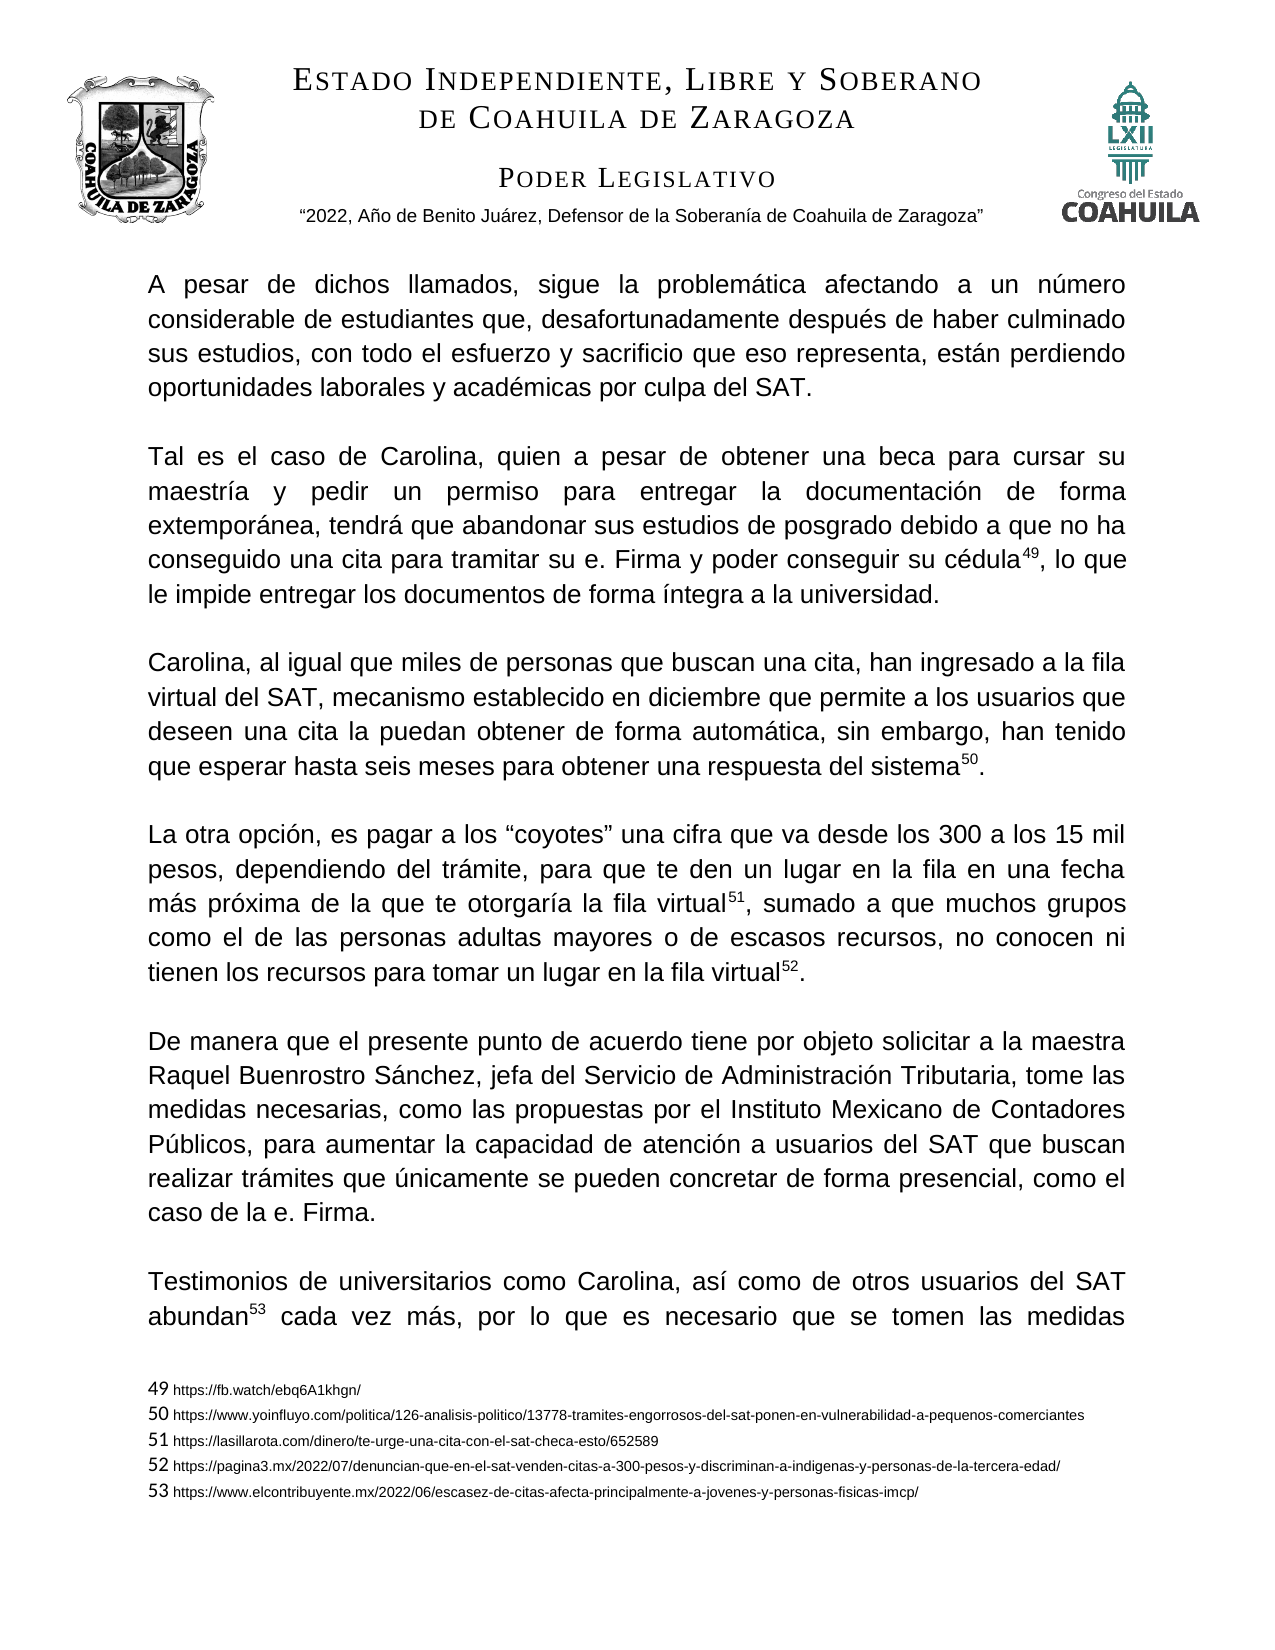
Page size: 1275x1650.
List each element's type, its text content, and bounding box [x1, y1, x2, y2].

picture [66, 76, 215, 223]
text Tal es el caso de Carolina, quien a pesar de obtener una beca para cursar su maestría y pedir un permiso para entregar la documentación de forma extemporánea, tendrá que abandonar sus estudios de posgrado debido a que no ha conseguido una cita para tramitar su e. Firma y poder conseguir su cédula, lo que le impide entregar los documentos de forma íntegra a la universidad. [148, 441, 1127, 608]
text A pesar de dichos llamados, sigue la problemática afectando a un número considerable de estudiantes que, desafortunadamente después de haber culminado sus estudios, con todo el esfuerzo y sacrificio que eso representa, están perdiendo oportunidades laborales y académicas por culpa del SAT. [148, 269, 1127, 402]
text De manera que el presente punto de acuerdo tiene por objeto solicitar a la maestra Raquel Buenrostro Sánchez, jefa del Servicio de Administración Tributaria, tome las medidas necesarias, como las propuestas por el Instituto Mexicano de Contadores Públicos, para aumentar la capacidad de atención a usuarios del SAT que buscan realizar trámites que únicamente se pueden concretar de forma presencial, como el caso de la e. Firma. [148, 1026, 1127, 1227]
picture [1052, 66, 1212, 234]
text Carolina, al igual que miles de personas que buscan una cita, han ingresado a la fila virtual del SAT, mecanismo establecido en diciembre que permite a los usuarios que deseen una cita la puedan obtener de forma automática, sin embargo, han tenido que esperar hasta seis meses para obtener una respuesta del sistema. [148, 647, 1127, 780]
text La otra opción, es pagar a los “coyotes” una cifra que va desde los 300 a los 15 mil pesos, dependiendo del trámite, para que te den un lugar en la fila en una fecha más próxima de la que te otorgaría la fila virtual, sumado a que muchos grupos como el de las personas adultas mayores o de escasos recursos, no conocen ni tienen los recursos para tomar un lugar en la fila virtual. [148, 819, 1127, 987]
